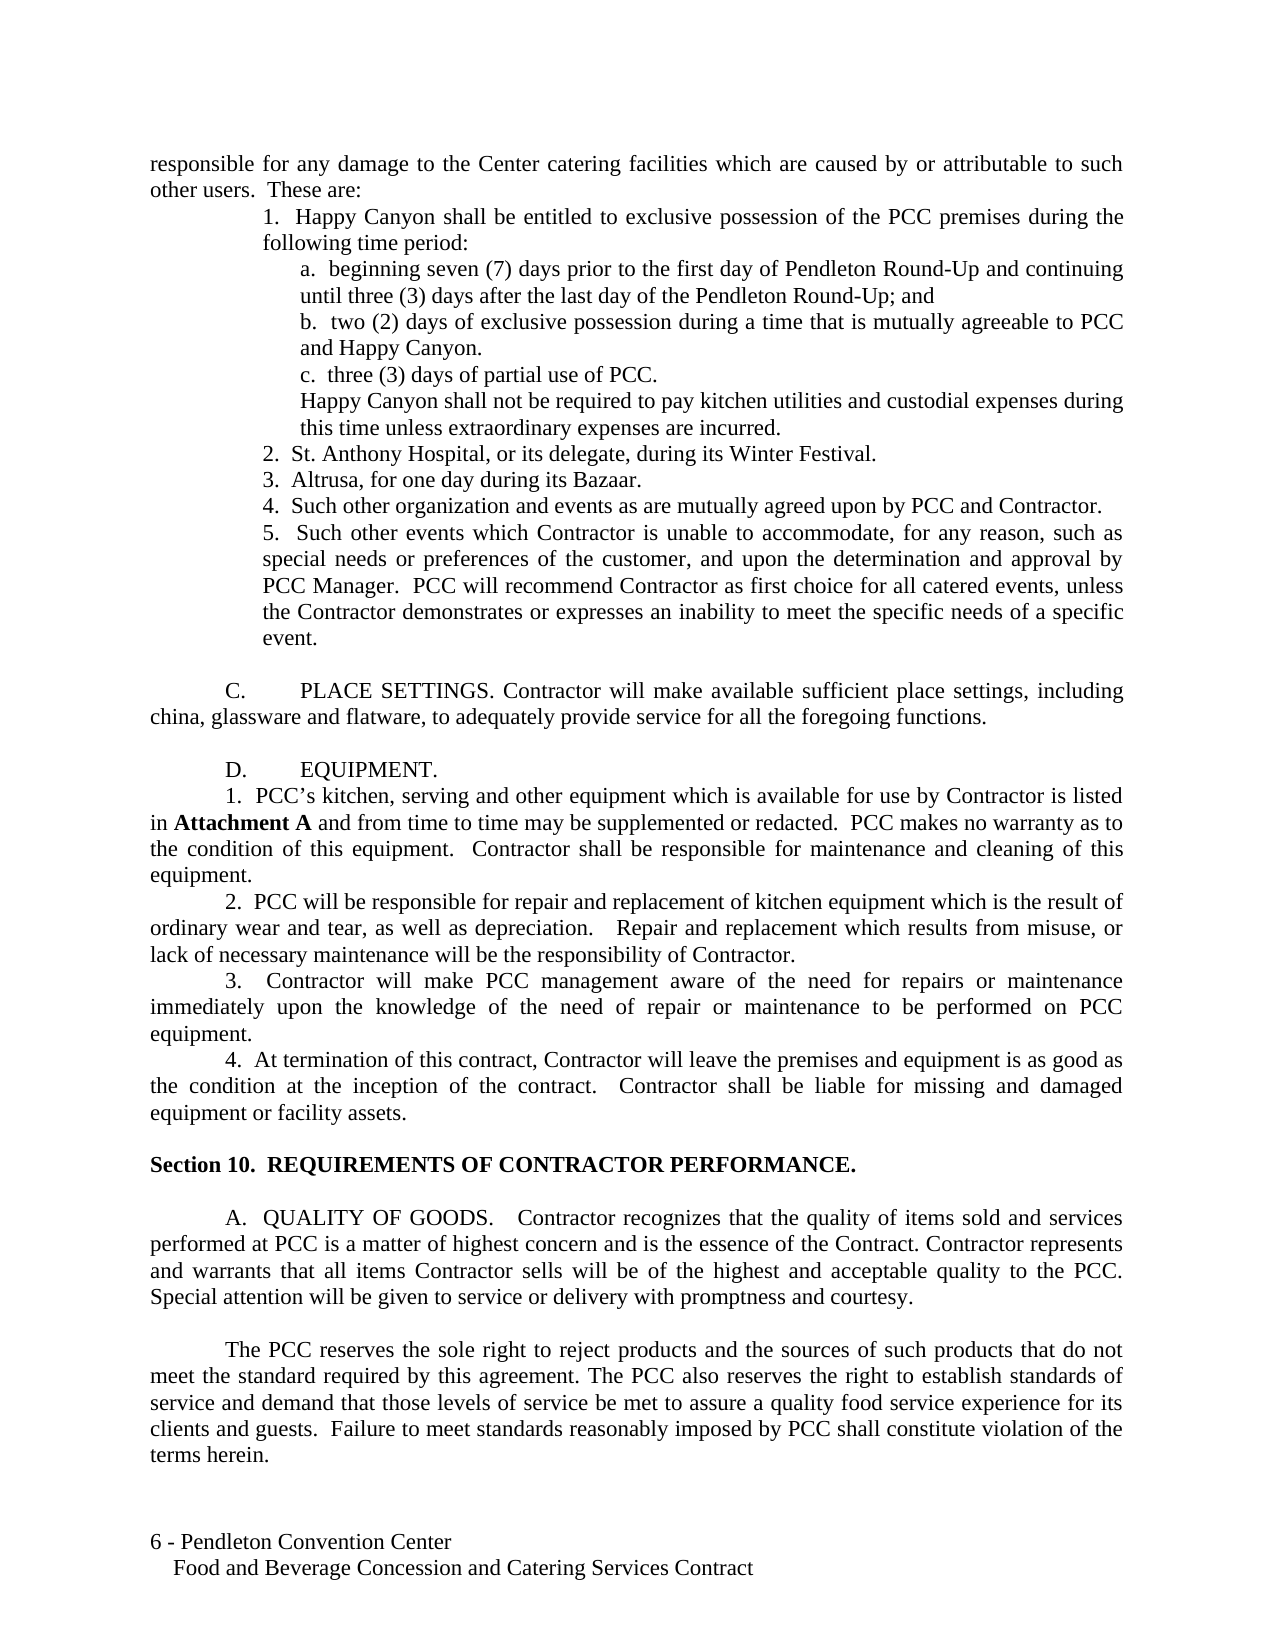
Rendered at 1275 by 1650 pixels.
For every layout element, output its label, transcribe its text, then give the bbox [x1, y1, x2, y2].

text 4. At termination of this contract, Contractor will leave the premises and equipment is as good as the condition at the inception of the contract. Contractor shall be liable for missing and damaged equipment or facility assets. [150, 1046, 1125, 1125]
text 1. Happy Canyon shall be entitled to exclusive possession of the PCC premises during the following time period: [262, 203, 1125, 255]
text 3. Altrusa, for one day during its Bazaar. [262, 466, 1125, 493]
text 2. St. Anthony Hospital, or its delegate, during its Winter Festival. [262, 440, 1125, 466]
text Happy Canyon shall not be required to pay kitchen utilities and custodial expenses during this time unless extraordinary expenses are incurred. [300, 387, 1125, 440]
text a. beginning seven (7) days prior to the first day of Pendleton Round-Up and continuing until three (3) days after the last day of the Pendleton Round-Up; and [300, 255, 1125, 308]
text c. three (3) days of partial use of PCC. [300, 361, 1125, 387]
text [150, 150, 1125, 203]
text C. PLACE SETTINGS. Contractor will make available sufficient place settings, including china, glassware and flatware, to adequately provide service for all the foregoing functions. [150, 677, 1125, 730]
text 3. Contractor will make PCC management aware of the need for repairs or maintenance immediately upon the knowledge of the need of repair or maintenance to be performed on PCC equipment. [150, 967, 1125, 1046]
text The PCC reserves the sole right to reject products and the sources of such products that do not meet the standard required by this agreement. The PCC also reserves the right to establish standards of service and demand that those levels of service be met to assure a quality food service experience for its clients and guests. Failure to meet standards reasonably imposed by PCC shall constitute violation of the terms herein. [150, 1336, 1125, 1468]
text 4. Such other organization and events as are mutually agreed upon by PCC and Contractor. [262, 493, 1125, 519]
text b. two (2) days of exclusive possession during a time that is mutually agreeable to PCC and Happy Canyon. [300, 308, 1125, 361]
text 2. PCC will be responsible for repair and replacement of kitchen equipment which is the result of ordinary wear and tear, as well as depreciation. Repair and replacement which results from misuse, or lack of necessary maintenance will be the responsibility of Contractor. [150, 888, 1125, 967]
text Section 10. REQUIREMENTS OF CONTRACTOR PERFORMANCE. [150, 1151, 1125, 1178]
text D. EQUIPMENT. [150, 756, 1125, 782]
text A. QUALITY OF GOODS. Contractor recognizes that the quality of items sold and services performed at PCC is a matter of highest concern and is the essence of the Contract. Contractor represents and warrants that all items Contractor sells will be of the highest and acceptable quality to the PCC. Special attention will be given to service or delivery with promptness and courtesy. [150, 1204, 1125, 1309]
text 1. PCC’s kitchen, serving and other equipment which is available for use by Contractor is listed in Attachment A and from time to time may be supplemented or redacted. PCC makes no warranty as to the condition of this equipment. Contractor shall be responsible for maintenance and cleaning of this equipment. [150, 782, 1125, 888]
text 5. Such other events which Contractor is unable to accommodate, for any reason, such as special needs or preferences of the customer, and upon the determination and approval by PCC Manager. PCC will recommend Contractor as first choice for all catered events, unless the Contractor demonstrates or expresses an inability to meet the specific needs of a specific event. [262, 519, 1125, 651]
